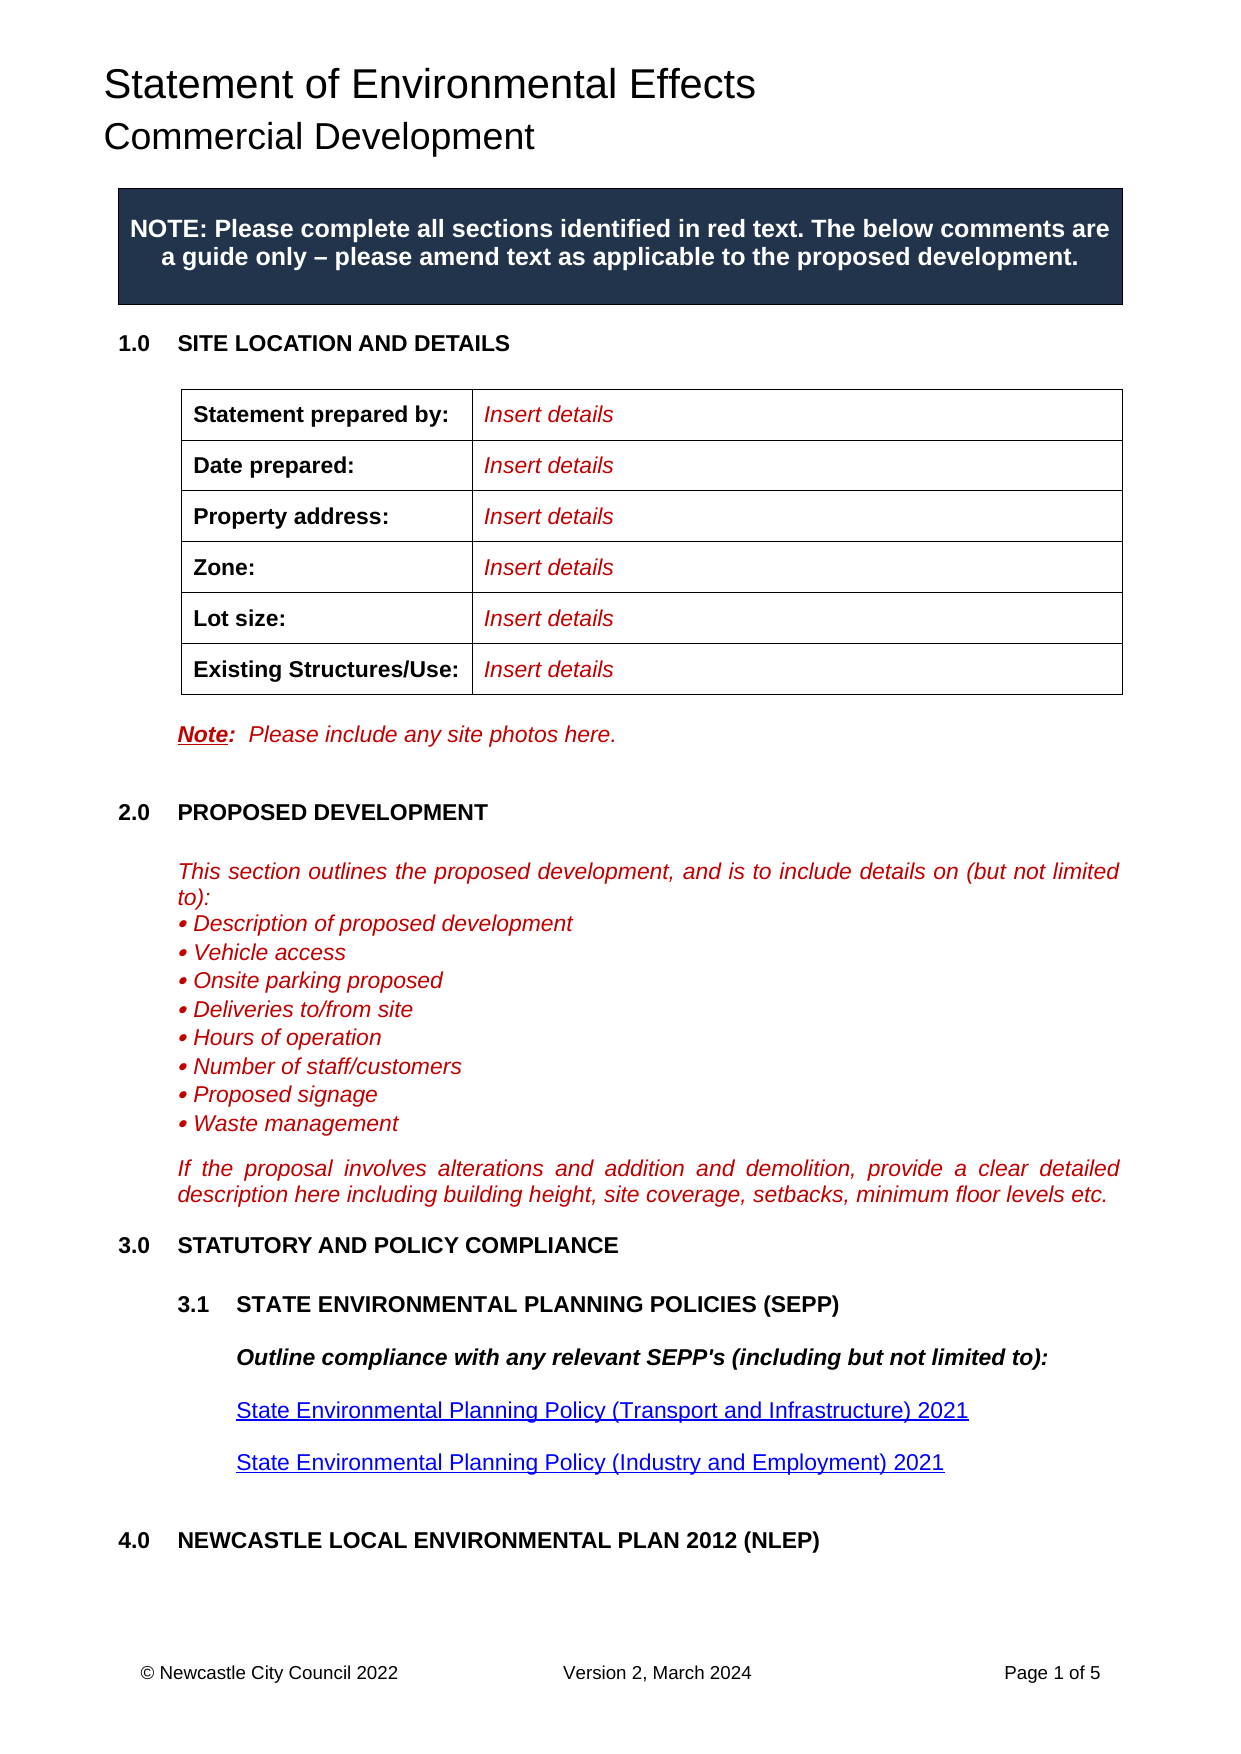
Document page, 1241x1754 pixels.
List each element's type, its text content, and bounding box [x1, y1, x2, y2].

table_cell Property address: [182, 491, 472, 541]
table_header Insert details [473, 390, 1122, 439]
text State Environmental Planning Policy (Transport and Infrastructure) 2021 [177, 1397, 1122, 1423]
list Vehicle access [177, 939, 1122, 965]
text If the proposal involves alterations and addition and demolition, provide a clear detailed description here including building height, site coverage, setbacks, minimum floor levels etc. [177, 1154, 1122, 1207]
table_header NOTE: Please complete all sections identified in red text. The below comments are a guide only – please amend text as applicable to the proposed development. [119, 189, 1122, 304]
table_cell Existing Structures/Use: [182, 644, 472, 694]
subtitle NEWCASTLE LOCAL ENVIRONMENTAL PLAN 2012 (NLEP) [118, 1527, 1122, 1553]
list Proposed signage [177, 1081, 1122, 1107]
list Hours of operation [177, 1024, 1122, 1051]
text Note: Please include any site photos here. [177, 721, 1122, 747]
table_cell Insert details [473, 593, 1122, 643]
list Waste management [177, 1109, 1122, 1136]
list STATE ENVIRONMENTAL PLANNING POLICIES (SEPP) [177, 1291, 1122, 1318]
text Outline compliance with any relevant SEPP's (including but not limited to): [236, 1344, 1122, 1370]
table_cell Zone: [182, 542, 472, 592]
list Number of staff/customers [177, 1053, 1122, 1079]
subtitle SITE LOCATION AND DETAILS [118, 330, 1122, 356]
subtitle PROPOSED DEVELOPMENT [118, 799, 1122, 825]
subtitle STATUTORY AND POLICY COMPLIANCE [118, 1232, 1122, 1259]
list Onsite parking proposed [177, 967, 1122, 994]
table_cell Insert details [473, 542, 1122, 592]
list Description of proposed development [177, 910, 1122, 937]
table_cell Lot size: [182, 593, 472, 643]
text State Environmental Planning Policy (Industry and Employment) 2021 [177, 1449, 1122, 1476]
list Deliveries to/from site [177, 996, 1122, 1022]
table_cell Insert details [473, 644, 1122, 694]
table_header Statement prepared by: [182, 390, 472, 439]
table_cell Insert details [473, 441, 1122, 490]
table_cell Insert details [473, 491, 1122, 541]
table_cell Date prepared: [182, 441, 472, 490]
text This section outlines the proposed development, and is to include details on (but not limited to): [177, 858, 1122, 910]
